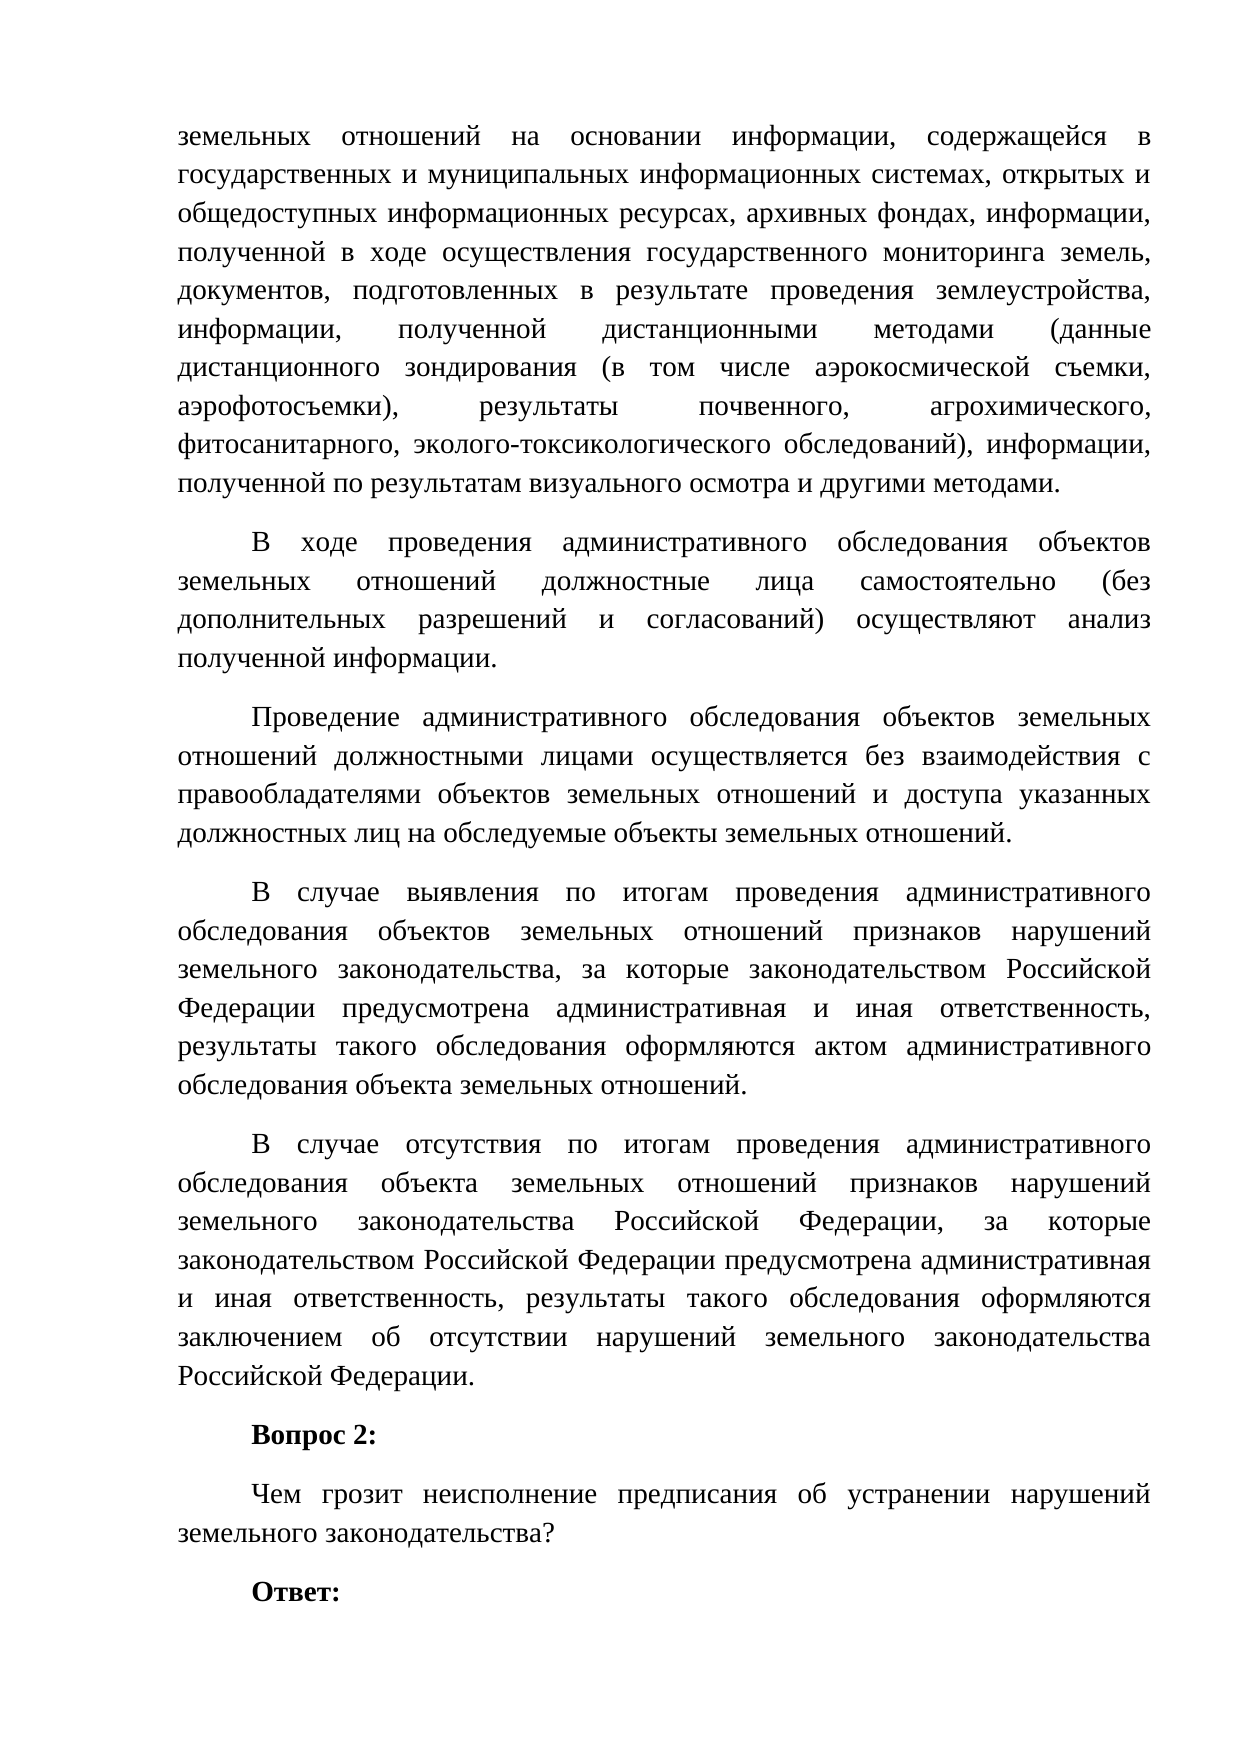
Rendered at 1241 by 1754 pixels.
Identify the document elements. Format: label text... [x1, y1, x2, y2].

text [177, 118, 1152, 498]
text В ходе проведения административного обследования объектов земельных отношений должностные лица самостоятельно (без дополнительных разрешений и согласований) осуществляют анализ полученной информации. [177, 524, 1152, 673]
text Чем грозит неисполнение предписания об устранении нарушений земельного законодательства? [177, 1476, 1152, 1548]
text В случае отсутствия по итогам проведения административного обследования объекта земельных отношений признаков нарушений земельного законодательства Российской Федерации, за которые законодательством Российской Федерации предусмотрена административная и иная ответственность, результаты такого обследования оформляются заключением об отсутствии нарушений земельного законодательства Российской Федерации. [177, 1126, 1152, 1391]
text В случае выявления по итогам проведения административного обследования объектов земельных отношений признаков нарушений земельного законодательства, за которые законодательством Российской Федерации предусмотрена административная и иная ответственность, результаты такого обследования оформляются актом административного обследования объекта земельных отношений. [177, 874, 1152, 1101]
text Проведение административного обследования объектов земельных отношений должностными лицами осуществляется без взаимодействия с правообладателями объектов земельных отношений и доступа указанных должностных лиц на обследуемые объекты земельных отношений. [177, 699, 1152, 848]
text Ответ: [177, 1574, 1152, 1608]
text Вопрос 2: [177, 1417, 1152, 1451]
